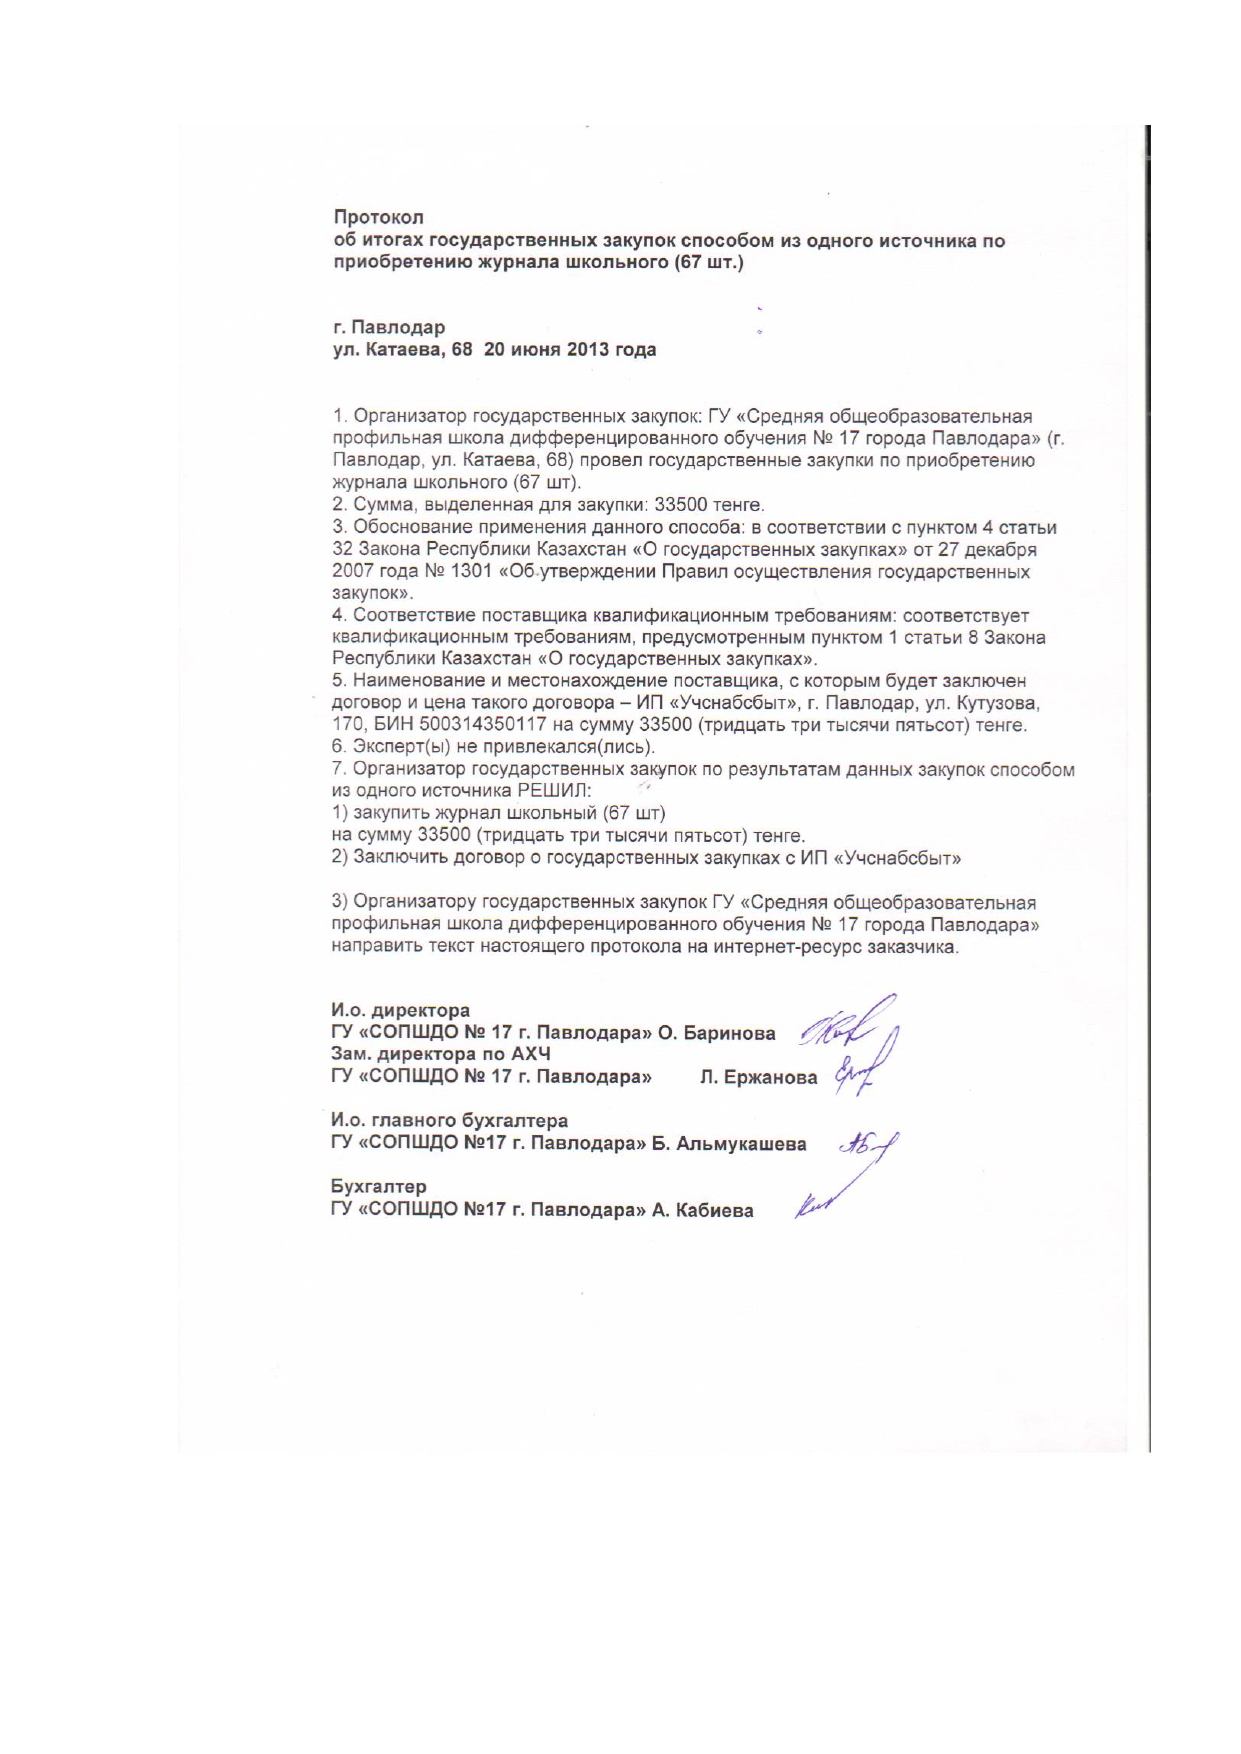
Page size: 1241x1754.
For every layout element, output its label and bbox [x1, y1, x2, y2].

picture [177, 118, 1151, 1456]
